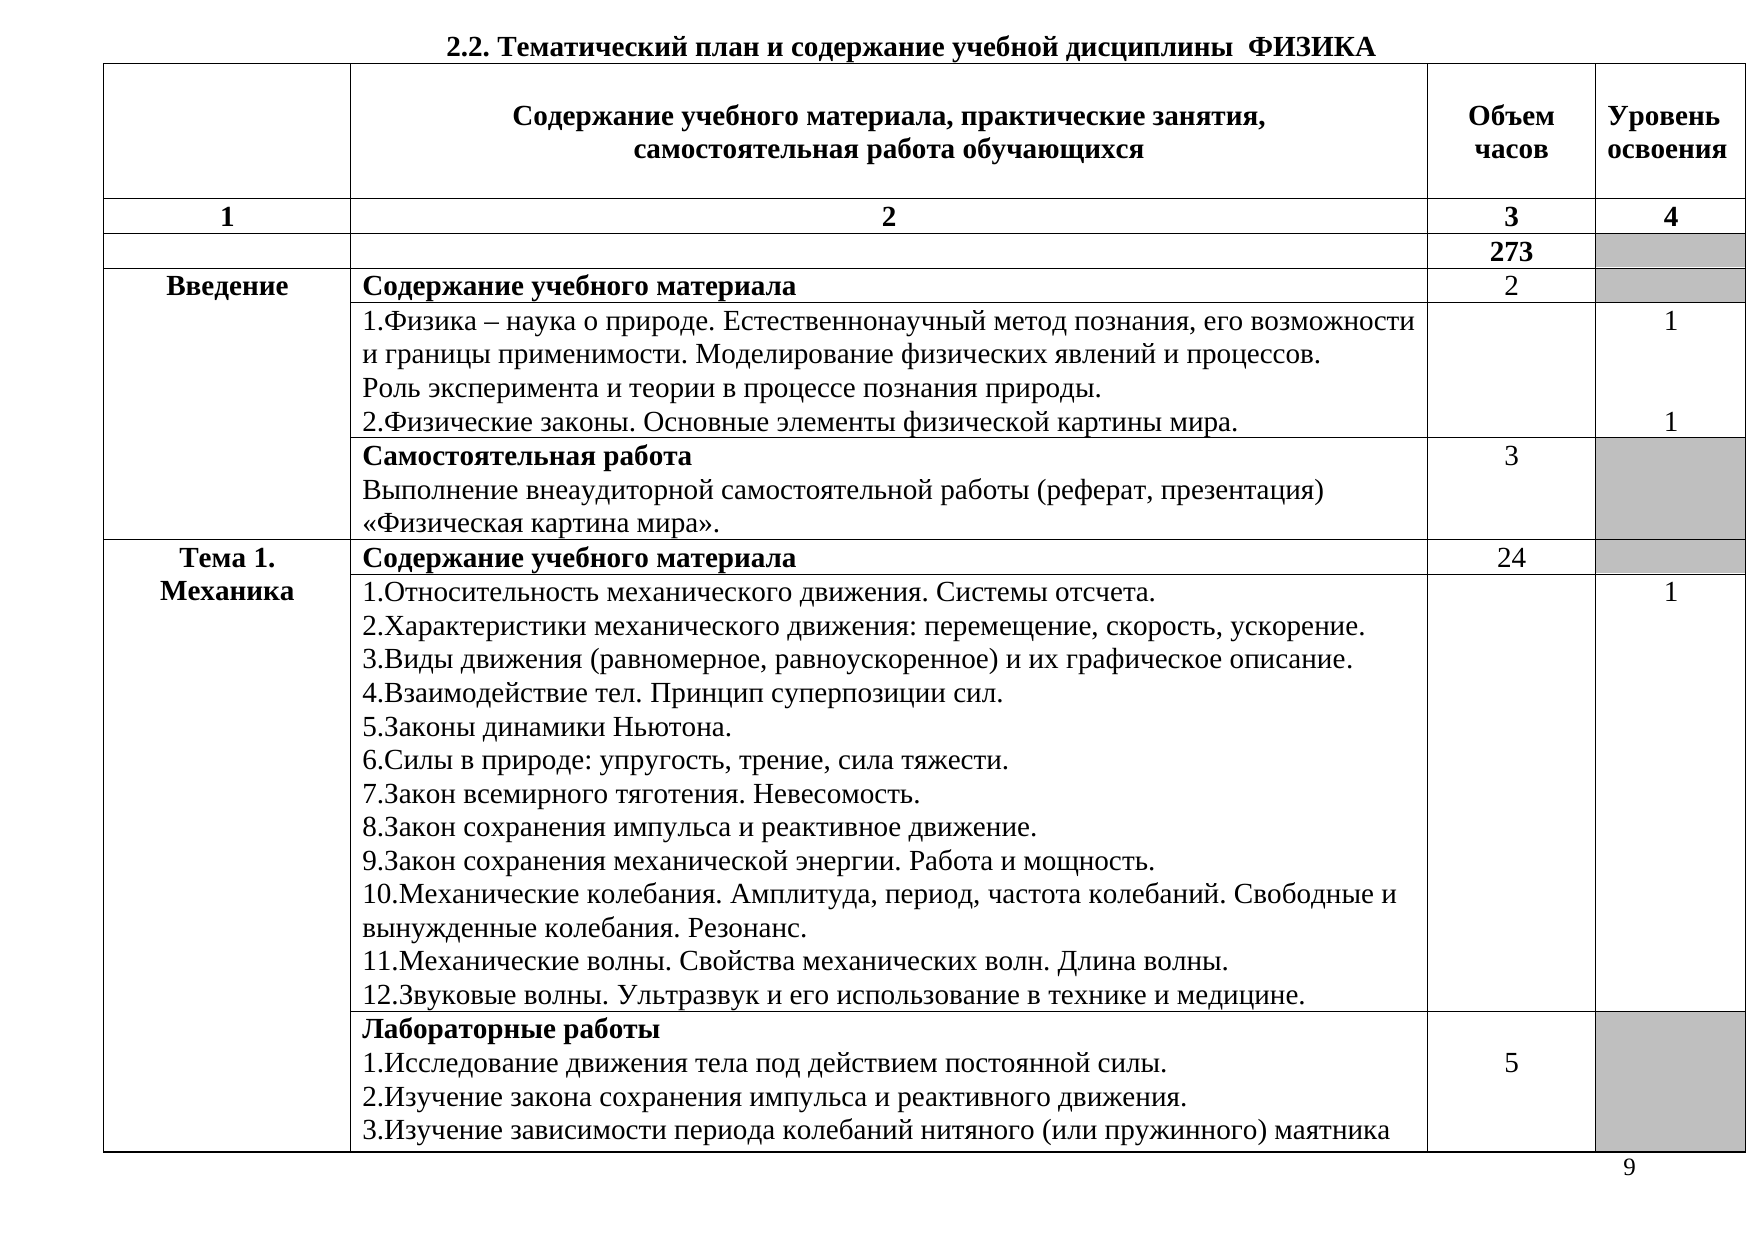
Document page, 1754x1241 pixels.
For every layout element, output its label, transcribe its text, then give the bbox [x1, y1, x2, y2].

table_cell [104, 234, 350, 267]
table_cell Содержание учебного материала [351, 269, 1427, 302]
text 2.2. Тематический план и содержание учебной дисциплины ФИЗИКА [103, 29, 1636, 63]
table_cell 3 [1428, 438, 1595, 539]
table_cell 5 [1428, 1012, 1595, 1151]
table_cell [1596, 234, 1745, 267]
table_cell Введение [104, 269, 350, 539]
table_cell [1596, 1012, 1745, 1151]
table_cell 3 [1428, 199, 1595, 233]
table_cell 1.Физика – наука о природе. Естественнонаучный метод познания, его возможности и границы применимости. Моделирование физических явлений и процессов. Роль эксперимента и теории в процессе познания природы. 2.Физические законы. Основные элементы физической картины мира. [351, 303, 1427, 437]
table_cell 273 [1428, 234, 1595, 267]
table_cell 1.Относительность механического движения. Системы отсчета. 2.Характеристики механического движения: перемещение, скорость, ускорение. 3.Виды движения (равномерное, равноускоренное) и их графическое описание. 4.Взаимодействие тел. Принцип суперпозиции сил. 5.Законы динамики Ньютона. 6.Силы в природе: упругость, трение, сила тяжести. 7.Закон всемирного тяготения. Невесомость. 8.Закон сохранения импульса и реактивное движение. 9.Закон сохранения механической энергии. Работа и мощность. 10.Механические колебания. Амплитуда, период, частота колебаний. Свободные и вынужденные колебания. Резонанс. 11.Механические волны. Свойства механических волн. Длина волны. 12.Звуковые волны. Ультразвук и его использование в технике и медицине. [351, 575, 1427, 1011]
table_cell 1 [1596, 575, 1745, 1011]
table_header [104, 64, 350, 198]
table_cell [1428, 303, 1595, 437]
table_cell [1596, 438, 1745, 539]
table_cell 1 1 [1596, 303, 1745, 437]
table_cell Содержание учебного материала [351, 540, 1427, 573]
table_cell [351, 234, 1427, 267]
table_cell 2 [1428, 269, 1595, 302]
table_header Уровень освоения [1596, 64, 1745, 198]
table_cell Самостоятельная работа Выполнение внеаудиторной самостоятельной работы (реферат, презентация) «Физическая картина мира». [351, 438, 1427, 539]
table_cell [1596, 269, 1745, 302]
table_cell 24 [1428, 540, 1595, 573]
table_cell [1428, 575, 1595, 1011]
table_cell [351, 1012, 1427, 1151]
table_header Содержание учебного материала, практические занятия, самостоятельная работа обучающихся [351, 64, 1427, 198]
table_cell Тема 1. Механика [104, 540, 350, 1151]
table_header Объем часов [1428, 64, 1595, 198]
table_cell 4 [1596, 199, 1745, 233]
table_cell 2 [351, 199, 1427, 233]
table_cell 1 [104, 199, 350, 233]
table_cell [1596, 540, 1745, 573]
